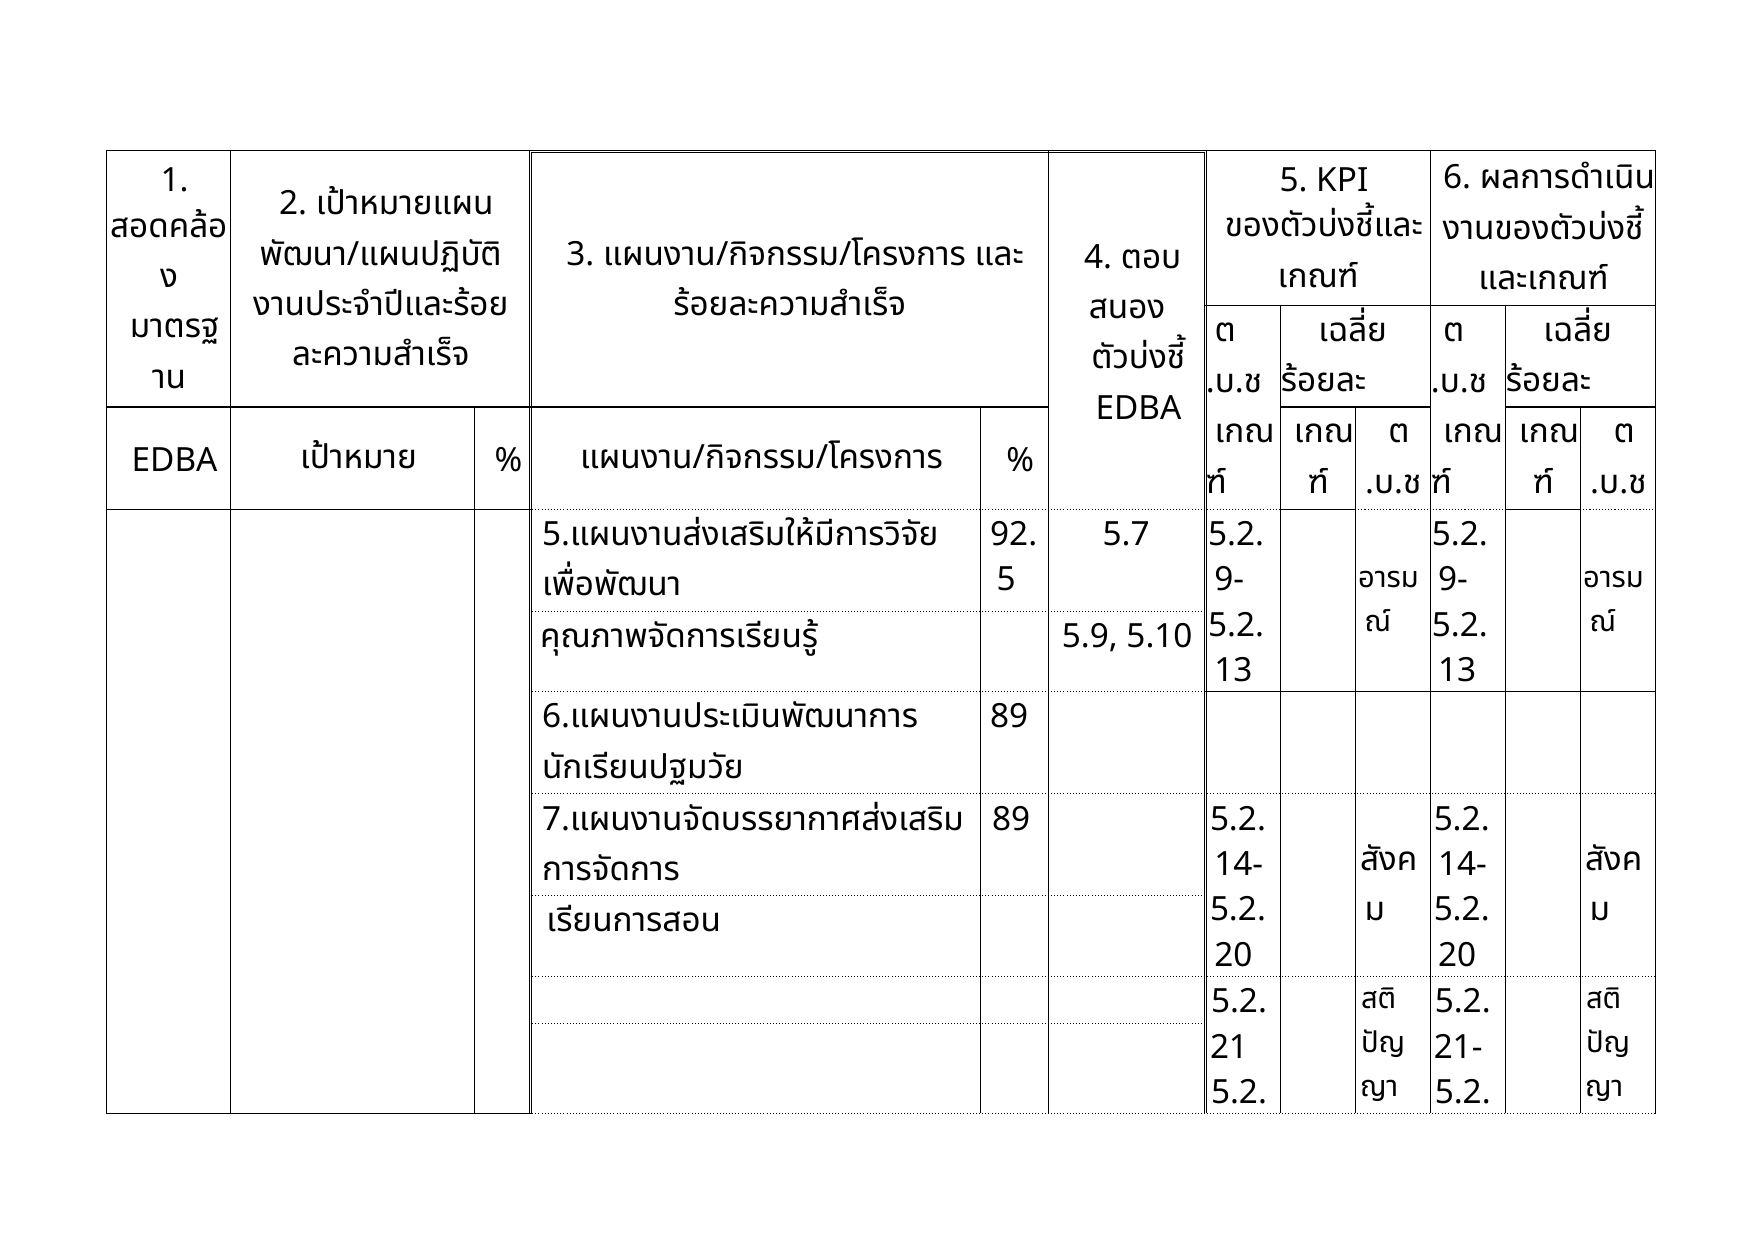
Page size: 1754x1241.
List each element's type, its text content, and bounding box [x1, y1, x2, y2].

table_cell 89 [981, 793, 1048, 895]
table_cell [1281, 692, 1355, 793]
table_cell [1506, 510, 1580, 691]
table_cell [1049, 793, 1204, 895]
table_cell แผนงาน/กิจกรรม/โครงการ [532, 408, 980, 508]
table_cell [1281, 510, 1355, 691]
table_cell สังคม [1581, 793, 1655, 976]
table_header 4. ตอบสนอง ตัวบ่งชี้ EDBA [1049, 153, 1204, 508]
table_cell % [475, 408, 529, 508]
table_cell [1506, 793, 1580, 976]
table_cell เฉลี่ยร้อยละ [1506, 306, 1655, 406]
table_cell 89 [981, 691, 1048, 793]
table_cell ต.บ.ช เกณฑ์ [1207, 306, 1280, 508]
table_cell [1049, 1023, 1204, 1113]
table_cell ต.บ.ช [1356, 408, 1430, 508]
table_cell 5.2.14- 5.2.20 [1431, 793, 1505, 976]
table_cell คุณภาพจัดการเรียนรู้ [532, 611, 980, 691]
table_cell สติ ปัญญา [1581, 976, 1655, 1113]
table_cell อารมณ์ [1356, 509, 1430, 691]
table_cell สติ ปัญญา [1356, 976, 1430, 1113]
table_cell เป้าหมาย [231, 408, 474, 508]
table_header 2. เป้าหมายแผนพัฒนา/แผนปฏิบัติงานประจำปีและร้อยละความสำเร็จ [231, 151, 529, 406]
table_cell 5.2.14- 5.2.20 [1207, 793, 1280, 976]
table_cell 5.2.9- 5.2.13 [1431, 509, 1505, 691]
table_cell [1049, 895, 1204, 976]
table_cell 5.2.21 5.2.21 [1207, 976, 1280, 1113]
table_cell ต.บ.ช [1581, 408, 1655, 508]
table_cell เกณฑ์ [1281, 408, 1355, 508]
table_header 1. สอดคล้อง มาตรฐาน [107, 151, 230, 406]
table_cell [1281, 793, 1355, 976]
table_cell 92.5 [981, 509, 1048, 611]
table_cell เรียนการสอน [532, 895, 980, 976]
table_cell 6.แผนงานประเมินพัฒนาการนักเรียนปฐมวัย [532, 691, 980, 793]
table_cell ต.บ.ช เกณฑ์ [1431, 306, 1505, 508]
table_cell 5.2.21- 5.2.21 [1431, 976, 1505, 1113]
table_cell สังคม [1356, 793, 1430, 976]
table_cell % [981, 408, 1048, 508]
table_cell [981, 895, 1048, 976]
table_cell 5.7 [1049, 509, 1204, 611]
table_cell [1581, 692, 1655, 793]
table_cell [532, 976, 980, 1022]
table_cell [1207, 692, 1280, 793]
table_cell เฉลี่ยร้อยละ [1281, 306, 1430, 406]
table_cell [981, 976, 1048, 1022]
table_cell 5.9, 5.10 [1049, 611, 1204, 691]
table_cell [1281, 976, 1355, 1113]
table_header 5. KPI ของตัวบ่งชี้และเกณฑ์ [1207, 151, 1430, 304]
table_cell [1356, 692, 1430, 793]
table_cell EDBA [107, 408, 230, 508]
table_cell [1049, 691, 1204, 793]
table_cell [981, 611, 1048, 691]
table_header 6. ผลการดำเนินงานของตัวบ่งชี้และเกณฑ์ [1431, 151, 1655, 304]
table_header 3. แผนงาน/กิจกรรม/โครงการ และร้อยละความสำเร็จ [532, 153, 1048, 406]
table_cell 5.2.9- 5.2.13 [1207, 509, 1280, 691]
table_cell เกณฑ์ [1506, 408, 1580, 508]
table_cell 5.แผนงานส่งเสริมให้มีการวิจัยเพื่อพัฒนา [532, 509, 980, 611]
table_cell 7.แผนงานจัดบรรยากาศส่งเสริมการจัดการ [532, 793, 980, 895]
table_cell [1506, 692, 1580, 793]
table_cell [1049, 976, 1204, 1022]
table_cell [1431, 692, 1505, 793]
table_cell อารมณ์ [1581, 509, 1655, 691]
table_cell [1506, 976, 1580, 1113]
table_cell [532, 1023, 980, 1113]
table_cell [981, 1023, 1048, 1113]
